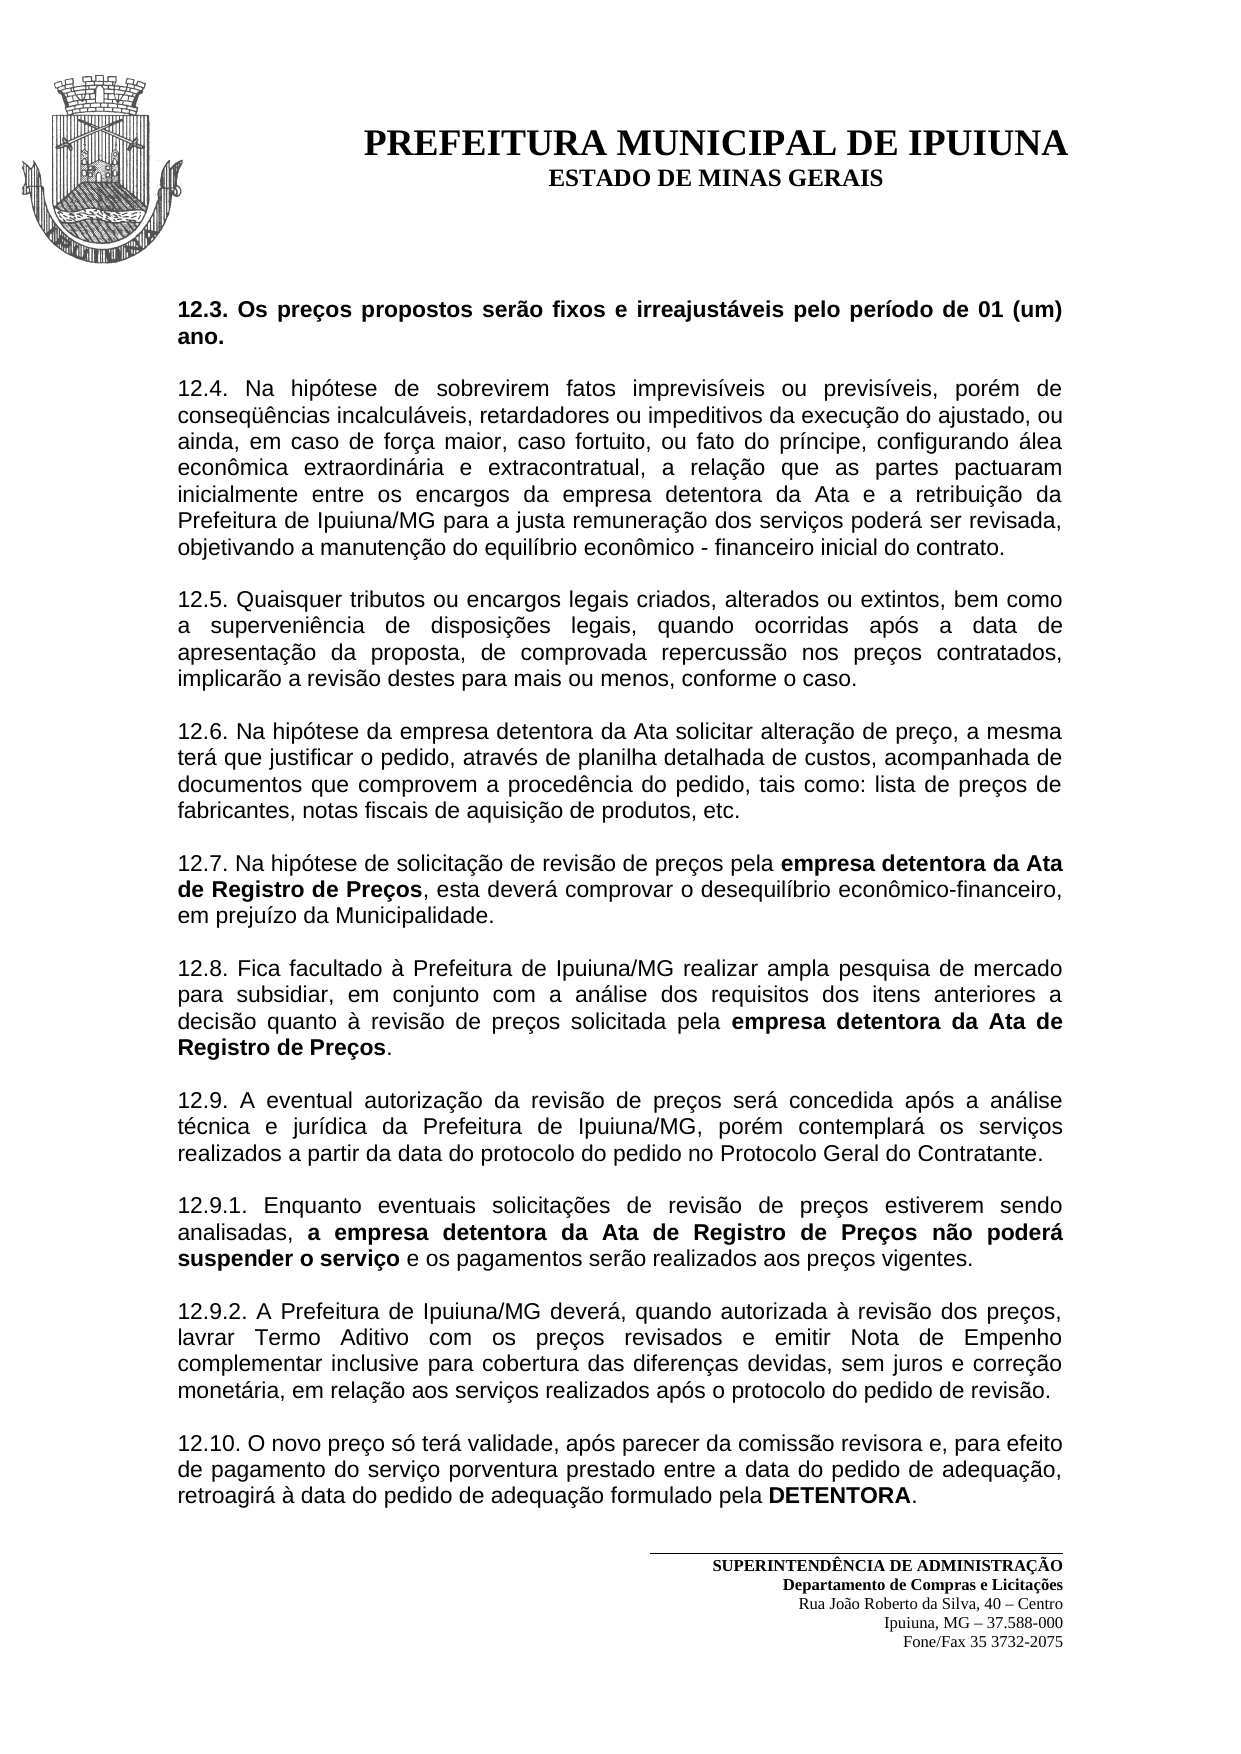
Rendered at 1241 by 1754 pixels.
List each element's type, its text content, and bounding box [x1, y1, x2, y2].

text 12.6. Na hipótese da empresa detentora da Ata solicitar alteração de preço, a mesma terá que justificar o pedido, através de planilha detalhada de custos, acompanhada de documentos que comprovem a procedência do pedido, tais como: lista de preços de fabricantes, notas fiscais de aquisição de produtos, etc. [177, 718, 1063, 823]
text 12.5. Quaisquer tributos ou encargos legais criados, alterados ou extintos, bem como a superveniência de disposições legais, quando ocorridas após a data de apresentação da proposta, de comprovada repercussão nos preços contratados, implicarão a revisão destes para mais ou menos, conforme o caso. [177, 586, 1063, 692]
text 12.7. Na hipótese de solicitação de revisão de preços pela empresa detentora da Ata de Registro de Preços, esta deverá comprovar o desequilíbrio econômico-financeiro, em prejuízo da Municipalidade. [177, 850, 1063, 929]
picture [21, 73, 183, 268]
text 12.4. Na hipótese de sobrevirem fatos imprevisíveis ou previsíveis, porém de conseqüências incalculáveis, retardadores ou impeditivos da execução do ajustado, ou ainda, em caso de força maior, caso fortuito, ou fato do príncipe, configurando álea econômica extraordinária e extracontratual, a relação que as partes pactuaram inicialmente entre os encargos da empresa detentora da Ata e a retribuição da Prefeitura de Ipuiuna/MG para a justa remuneração dos serviços poderá ser revisada, objetivando a manutenção do equilíbrio econômico - financeiro inicial do contrato. [177, 375, 1063, 560]
text 12.8. Fica facultado à Prefeitura de Ipuiuna/MG realizar ampla pesquisa de mercado para subsidiar, em conjunto com a análise dos requisitos dos itens anteriores a decisão quanto à revisão de preços solicitada pela empresa detentora da Ata de Registro de Preços. [177, 955, 1063, 1061]
text 12.3. Os preços propostos serão fixos e irreajustáveis pelo período de 01 (um) ano. [177, 296, 1063, 349]
text 12.9. A eventual autorização da revisão de preços será concedida após a análise técnica e jurídica da Prefeitura de Ipuiuna/MG, porém contemplará os serviços realizados a partir da data do protocolo do pedido no Protocolo Geral do Contratante. [177, 1087, 1063, 1166]
text 12.9.2. A Prefeitura de Ipuiuna/MG deverá, quando autorizada à revisão dos preços, lavrar Termo Aditivo com os preços revisados e emitir Nota de Empenho complementar inclusive para cobertura das diferenças devidas, sem juros e correção monetária, em relação aos serviços realizados após o protocolo do pedido de revisão. [177, 1298, 1063, 1403]
text 12.9.1. Enquanto eventuais solicitações de revisão de preços estiverem sendo analisadas, a empresa detentora da Ata de Registro de Preços não poderá suspender o serviço e os pagamentos serão realizados aos preços vigentes. [177, 1192, 1063, 1271]
text 12.10. O novo preço só terá validade, após parecer da comissão revisora e, para efeito de pagamento do serviço porventura prestado entre a data do pedido de adequação, retroagirá à data do pedido de adequação formulado pela DETENTORA. [177, 1429, 1063, 1508]
